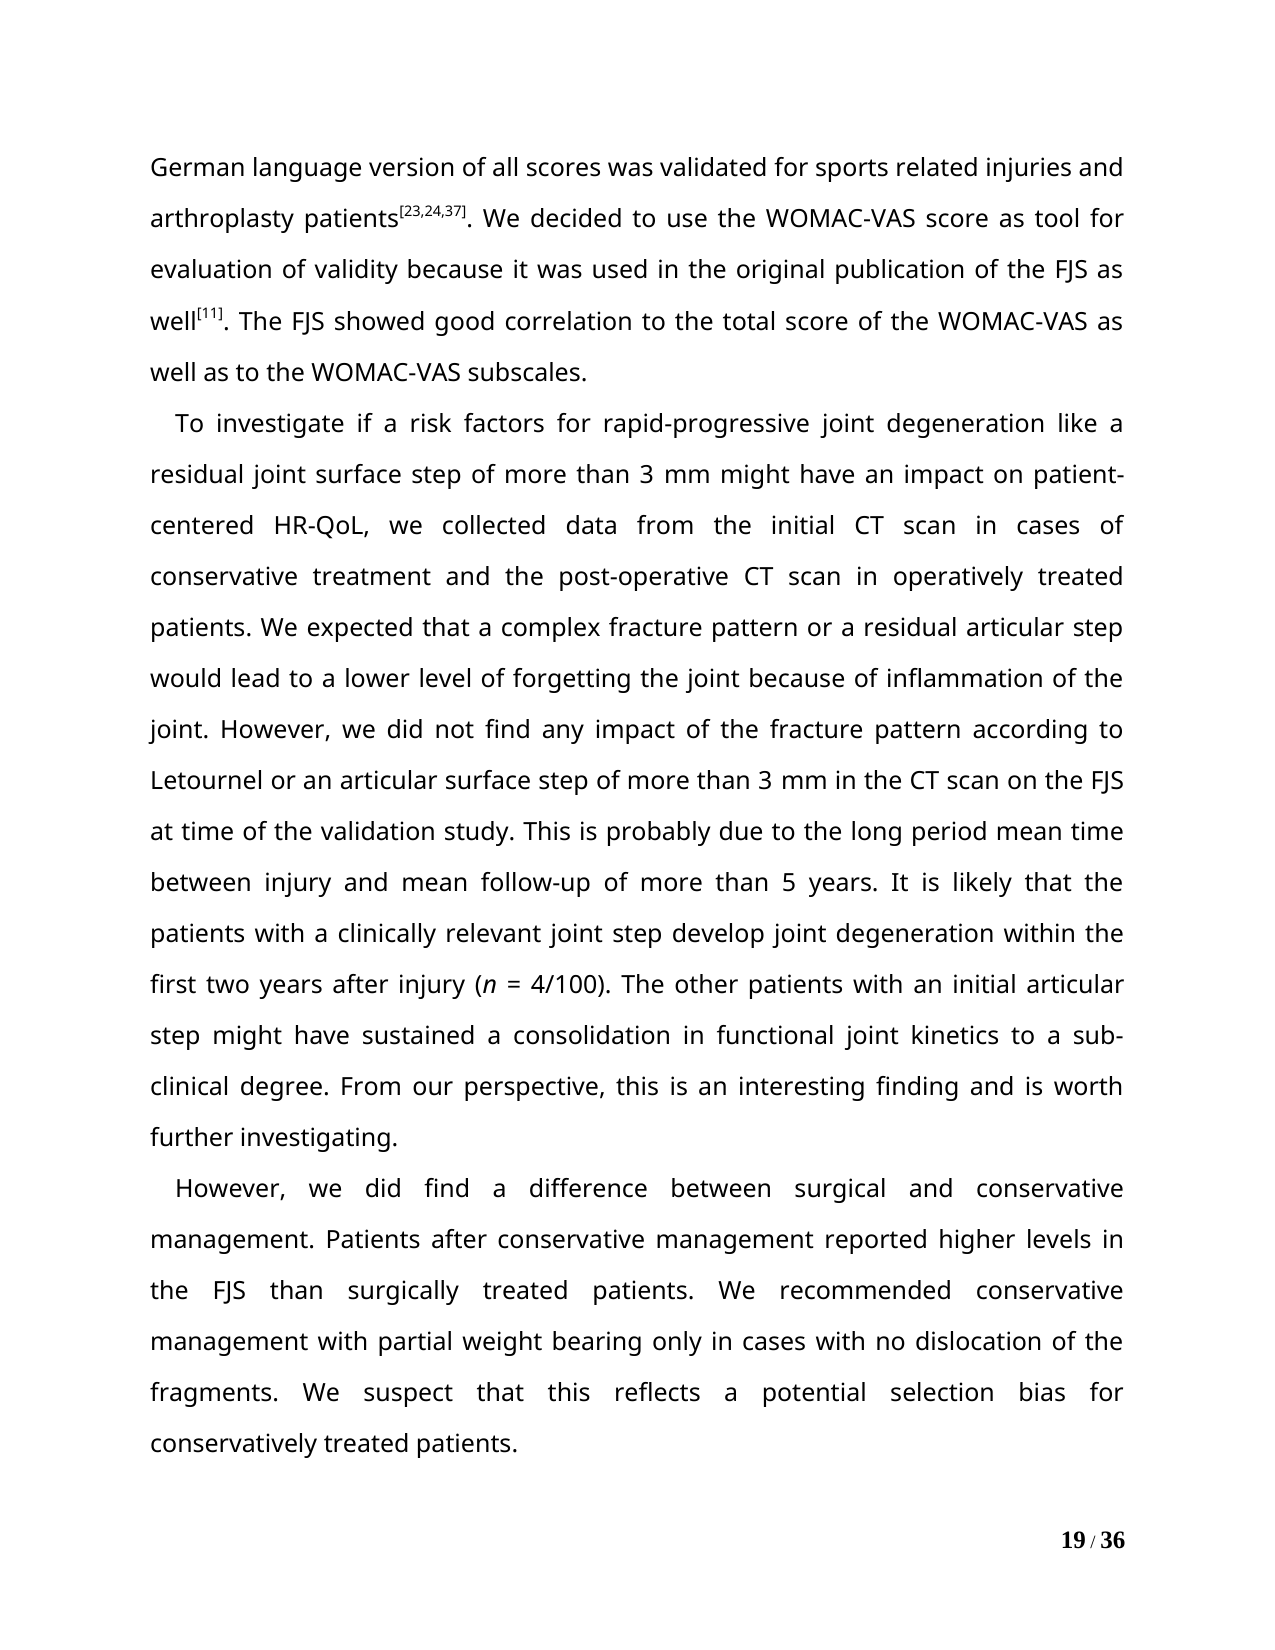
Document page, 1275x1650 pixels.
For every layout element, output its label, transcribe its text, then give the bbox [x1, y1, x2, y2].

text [150, 150, 1125, 388]
text To investigate if a risk factors for rapid-progressive joint degeneration like a residual joint surface step of more than 3 mm might have an impact on patient-centered HR-QoL, we collected data from the initial CT scan in cases of conservative treatment and the post-operative CT scan in operatively treated patients. We expected that a complex fracture pattern or a residual articular step would lead to a lower level of forgetting the joint because of inflammation of the joint. However, we did not find any impact of the fracture pattern according to Letournel or an articular surface step of more than 3 mm in the CT scan on the FJS at time of the validation study. This is probably due to the long period mean time between injury and mean follow-up of more than 5 years. It is likely that the patients with a clinically relevant joint step develop joint degeneration within the first two years after injury (n = 4/100). The other patients with an initial articular step might have sustained a consolidation in functional joint kinetics to a sub-clinical degree. From our perspective, this is an interesting finding and is worth further investigating. [150, 405, 1125, 1154]
text However, we did find a difference between surgical and conservative management. Patients after conservative management reported higher levels in the FJS than surgically treated patients. We recommended conservative management with partial weight bearing only in cases with no dislocation of the fragments. We suspect that this reflects a potential selection bias for conservatively treated patients. [150, 1171, 1125, 1460]
